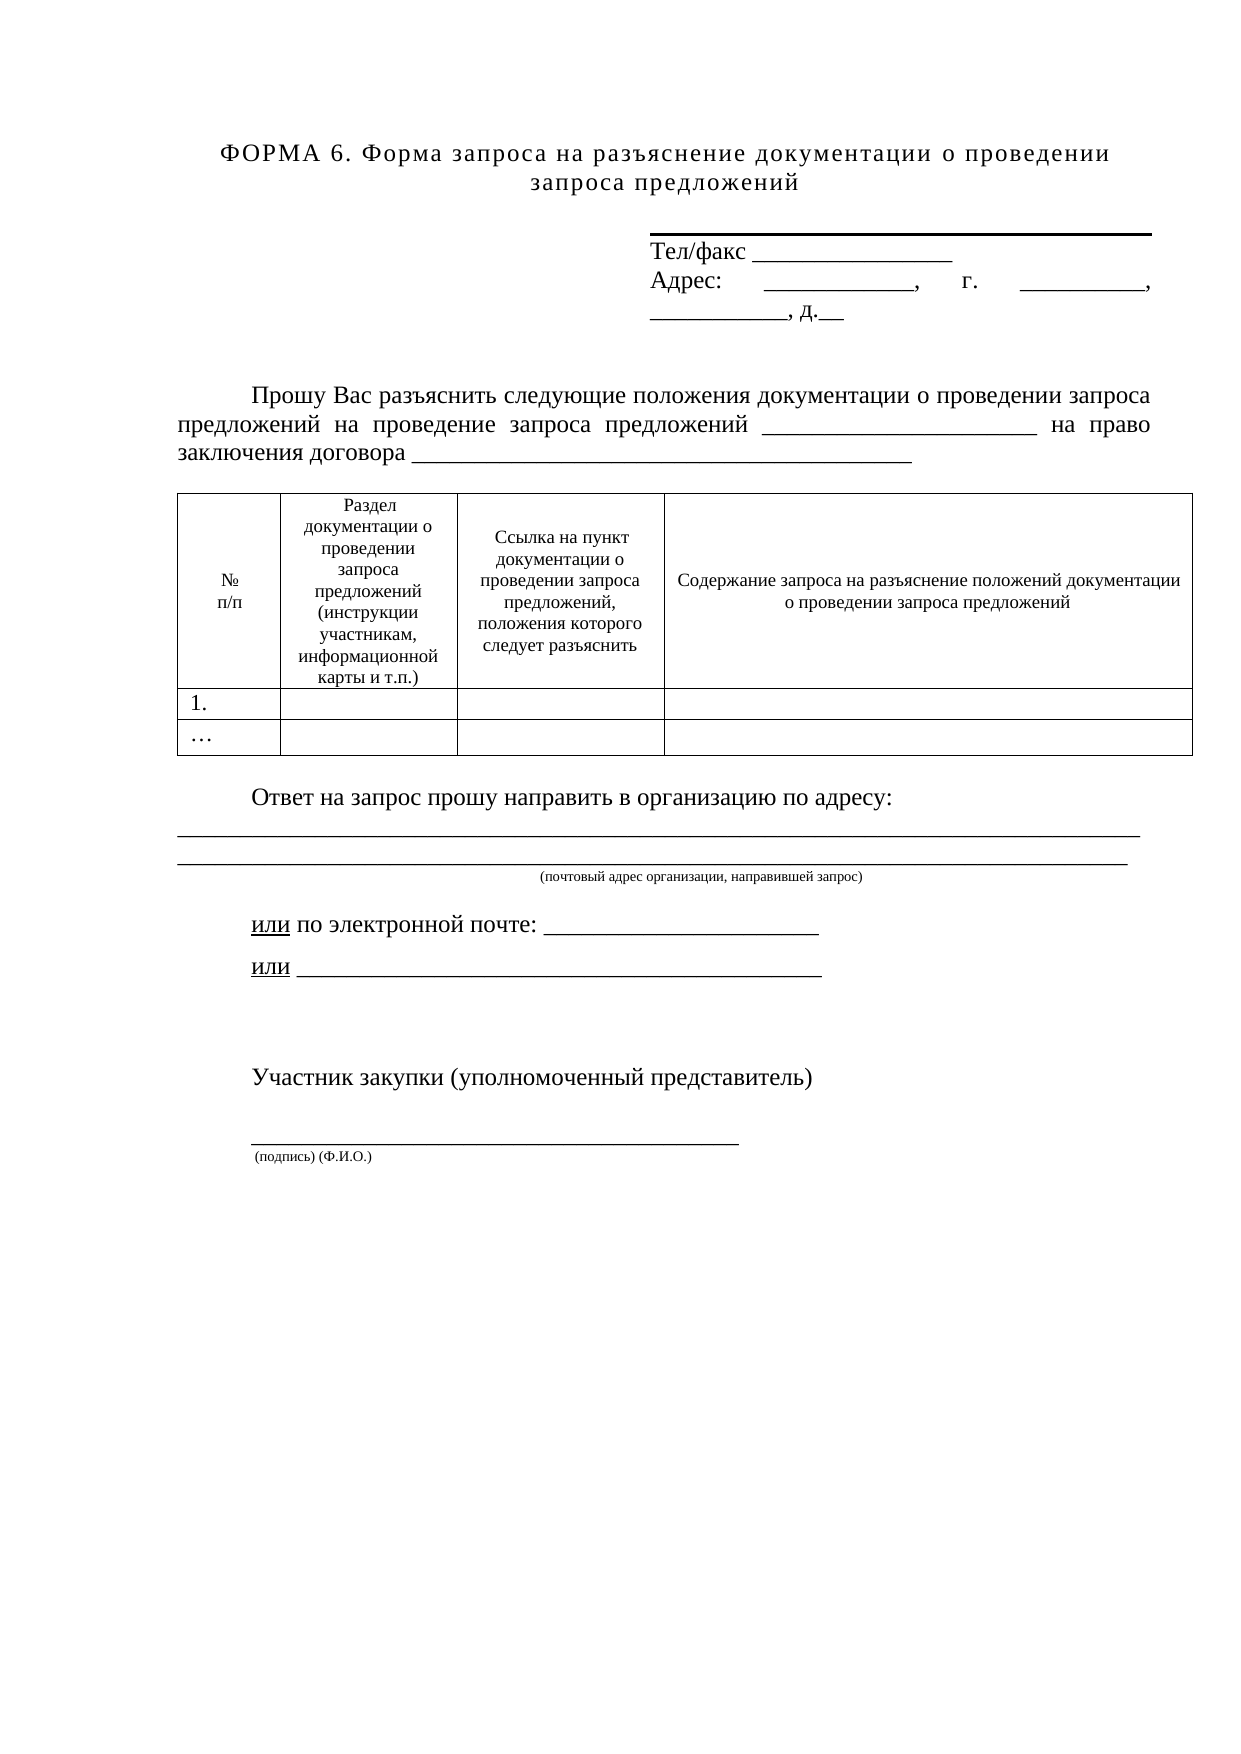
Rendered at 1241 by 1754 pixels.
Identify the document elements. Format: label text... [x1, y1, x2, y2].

table_header Раздел документации о проведении запроса предложений (инструкции участникам, информационной карты и т.п.) [281, 494, 457, 688]
subtitle ФОРМА 6. Форма запроса на разъяснение документации о проведении запроса предложений [177, 138, 1152, 196]
text Адрес: ____________, г. __________, ___________, д.__ [650, 265, 1152, 322]
table_cell [281, 689, 457, 719]
text или __________________________________________ [177, 951, 1152, 979]
text _________________________________________________________________________________________________________________________________________________________ [177, 811, 1152, 868]
text (почтовый адрес организации, направившей запрос) [177, 868, 1152, 897]
text Ответ на запрос прошу направить в организацию по адресу: [177, 782, 1152, 811]
table_cell … [178, 720, 280, 755]
table_header Содержание запроса на разъяснение положений документации о проведении запроса предложений [665, 494, 1192, 688]
table_cell [281, 720, 457, 755]
text или по электронной почте: ______________________ [177, 909, 1152, 938]
text Прошу Вас разъяснить следующие положения документации о проведении запроса предложений на проведение запроса предложений ______________________ на право заключения договора ________________________________________ [177, 380, 1152, 466]
table_header № п/п [178, 494, 280, 688]
table_cell [458, 720, 664, 755]
table_cell 1. [178, 689, 280, 719]
text (подпись) (Ф.И.О.) [177, 1148, 1152, 1177]
table_cell [665, 689, 1192, 719]
text _______________________________________ [177, 1119, 1152, 1148]
table_cell [665, 720, 1192, 755]
text Тел/факс ________________ [650, 236, 1152, 265]
table_header Ссылка на пункт документации о проведении запроса предложений, положения которого следует разъяснить [458, 494, 664, 688]
text Участник закупки (уполномоченный представитель) [177, 1062, 1152, 1091]
table_cell [458, 689, 664, 719]
